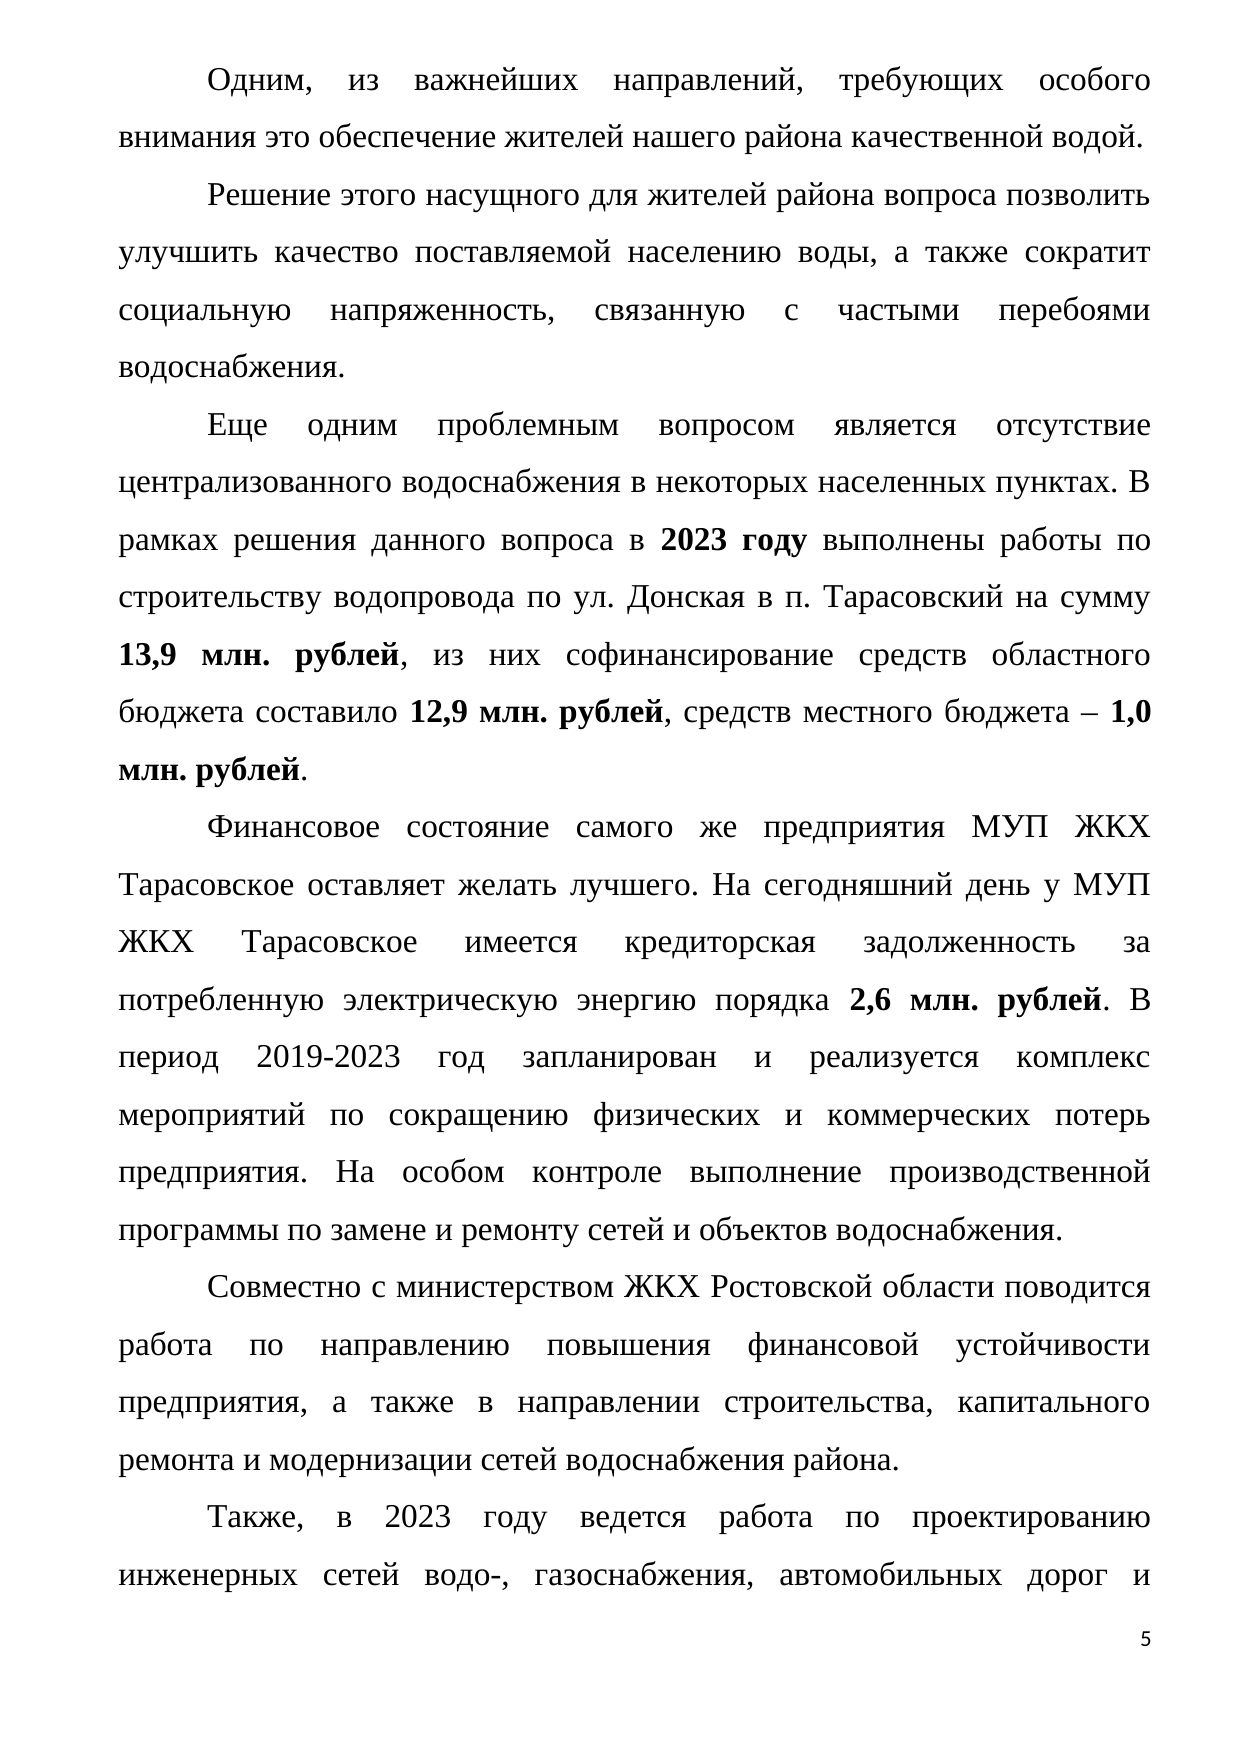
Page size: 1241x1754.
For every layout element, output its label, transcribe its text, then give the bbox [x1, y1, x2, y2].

text Совместно с министерством ЖКХ Ростовской области поводится работа по направлению повышения финансовой устойчивости предприятия, а также в направлении строительства, капитального ремонта и модернизации сетей водоснабжения района. [118, 1267, 1152, 1477]
text Одним, из важнейших направлений, требующих особого внимания это обеспечение жителей нашего района качественной водой. [118, 59, 1152, 155]
text Решение этого насущного для жителей района вопроса позволить улучшить качество поставляемой населению воды, а также сократит социальную напряженность, связанную с частыми перебоями водоснабжения. [118, 174, 1152, 385]
text Еще одним проблемным вопросом является отсутствие централизованного водоснабжения в некоторых населенных пунктах. В рамках решения данного вопроса в 2023 году выполнены работы по строительству водопровода по ул. Донская в п. Тарасовский на сумму 13,9 млн. рублей, из них софинансирование средств областного бюджета составило 12,9 млн. рублей, средств местного бюджета – 1,0 млн. рублей. [118, 404, 1152, 787]
text Финансовое состояние самого же предприятия МУП ЖКХ Тарасовское оставляет желать лучшего. На сегодняшний день у МУП ЖКХ Тарасовское имеется кредиторская задолженность за потребленную электрическую энергию порядка 2,6 млн. рублей. В период 2019-2023 год запланирован и реализуется комплекс мероприятий по сокращению физических и коммерческих потерь предприятия. На особом контроле выполнение производственной программы по замене и ремонту сетей и объектов водоснабжения. [118, 807, 1152, 1247]
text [118, 1497, 1152, 1592]
